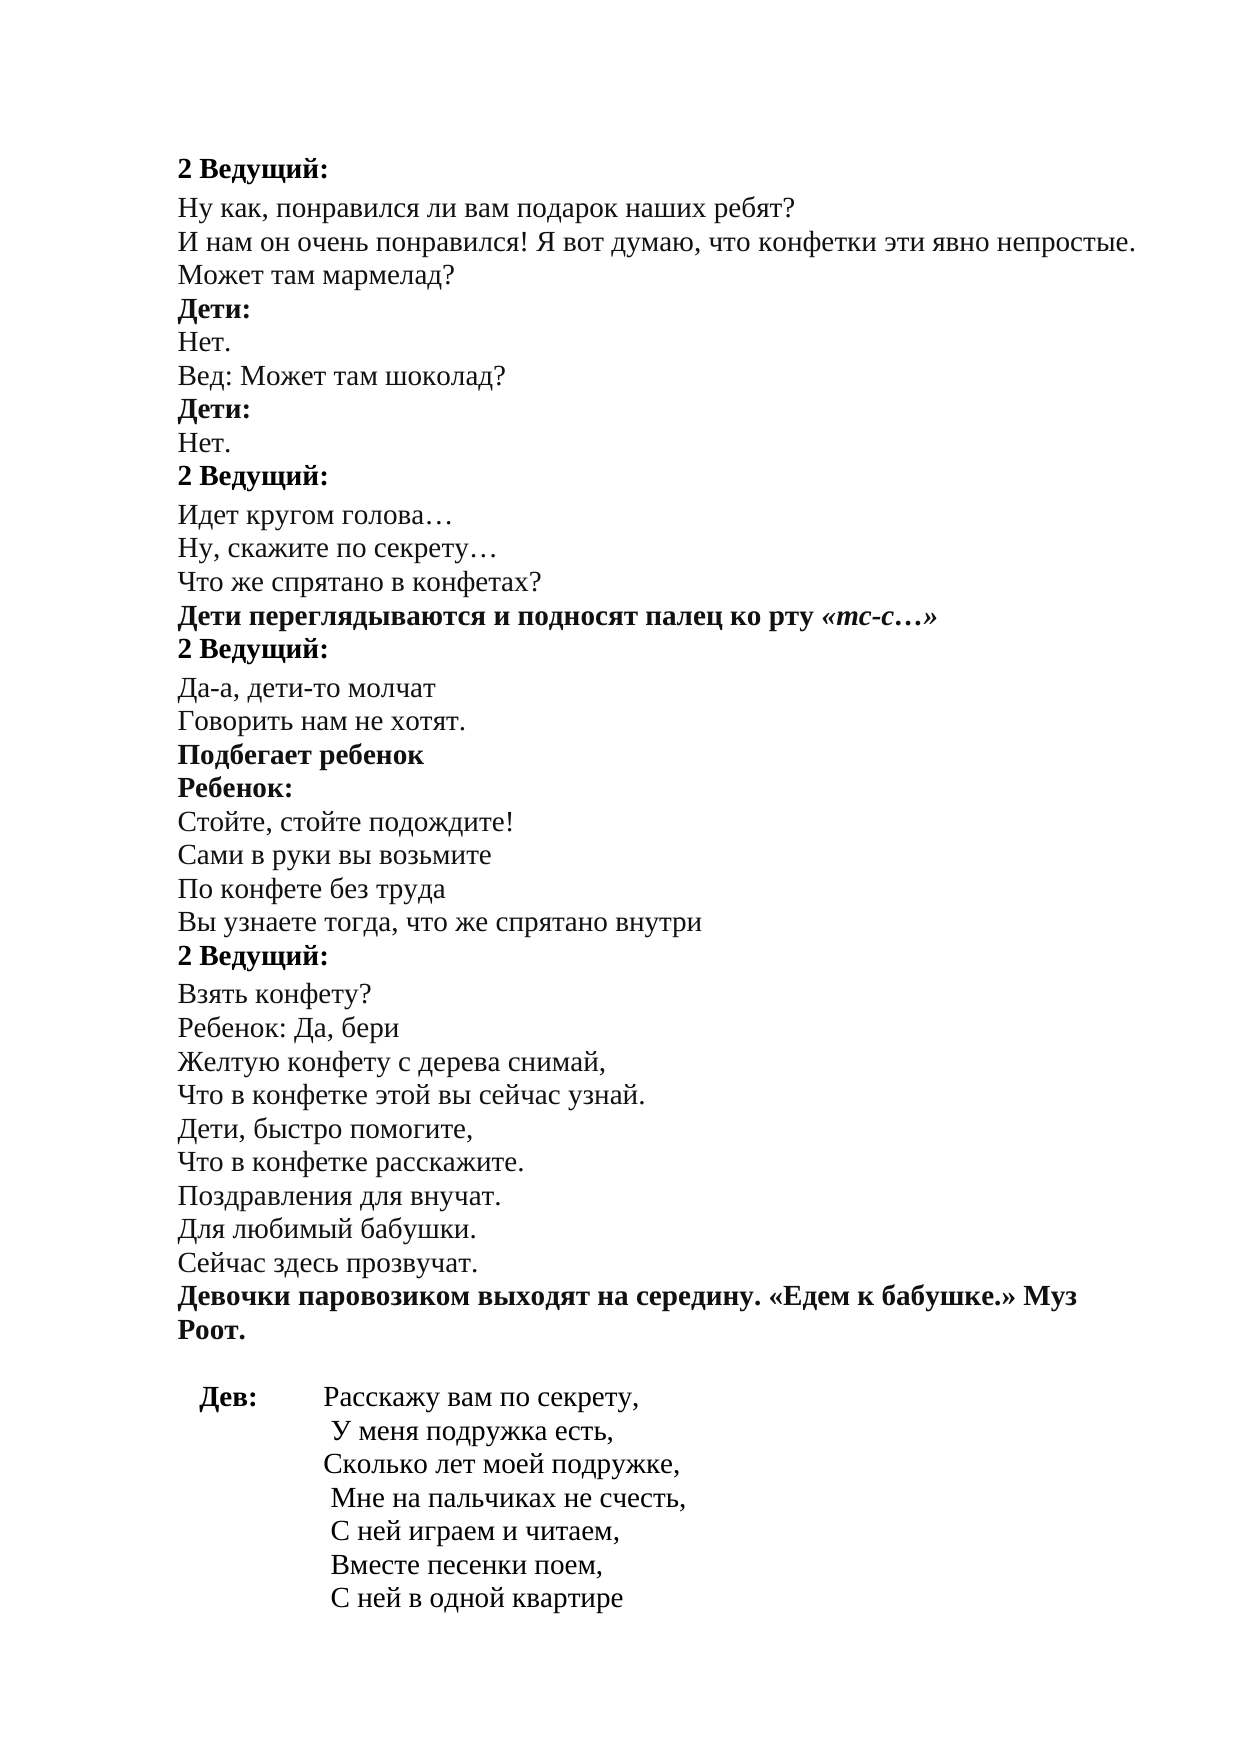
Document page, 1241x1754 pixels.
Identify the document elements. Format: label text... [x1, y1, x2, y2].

text И нам он очень понравился! Я вот думаю, что конфетки эти явно непростые. [177, 224, 1152, 257]
text Нет. [177, 425, 1152, 458]
text Стойте, стойте подождите! [177, 804, 1152, 837]
text С ней в одной квартире [177, 1580, 1152, 1614]
text 2 Ведущий: [177, 938, 1152, 972]
text Что в конфетке расскажите. [177, 1144, 1152, 1178]
text У меня подружка есть, [177, 1413, 1152, 1446]
text Ну, скажите по секрету… [177, 531, 1152, 564]
text Для любимый бабушки. [177, 1211, 1152, 1245]
text Поздравления для внучат. [177, 1178, 1152, 1211]
text Идет кругом голова… [177, 497, 1152, 531]
text Вместе песенки поем, [177, 1547, 1152, 1580]
text Подбегает ребенок [177, 737, 1152, 770]
text Может там мармелад? [177, 257, 1152, 291]
text Вы узнаете тогда, что же спрятано внутри [177, 904, 1152, 938]
text Взять конфету? [177, 977, 1152, 1010]
text Дев: Расскажу вам по секрету, [177, 1379, 1152, 1413]
text По конфете без труда [177, 871, 1152, 904]
text Сейчас здесь прозвучат. [177, 1245, 1152, 1278]
text 2 Ведущий: [177, 631, 1152, 665]
text С ней играем и читаем, [177, 1513, 1152, 1547]
text Сколько лет моей подружке, [177, 1446, 1152, 1480]
text Сами в руки вы возьмите [177, 837, 1152, 871]
text Нет. [177, 324, 1152, 358]
text Да-а, дети-то молчат [177, 670, 1152, 703]
text 2 Ведущий: [177, 152, 1152, 185]
text Дети, быстро помогите, [177, 1111, 1152, 1144]
text Девочки паровозиком выходят на середину. «Едем к бабушке.» Муз Роот. [177, 1278, 1152, 1346]
text Вед: Может там шоколад? [177, 358, 1152, 391]
text Что же спрятано в конфетах? [177, 564, 1152, 598]
text Мне на пальчиках не счесть, [177, 1480, 1152, 1513]
text 2 Ведущий: [177, 458, 1152, 492]
text Желтую конфету с дерева снимай, [177, 1044, 1152, 1077]
text Ребенок: Да, бери [177, 1010, 1152, 1044]
text Дети: [177, 391, 1152, 425]
text Говорить нам не хотят. [177, 703, 1152, 737]
text Дети переглядываются и подносят палец ко рту «тс-с…» [177, 598, 1152, 631]
text Ну как, понравился ли вам подарок наших ребят? [177, 190, 1152, 224]
text Ребенок: [177, 770, 1152, 804]
text Что в конфетке этой вы сейчас узнай. [177, 1077, 1152, 1111]
text Дети: [177, 291, 1152, 324]
